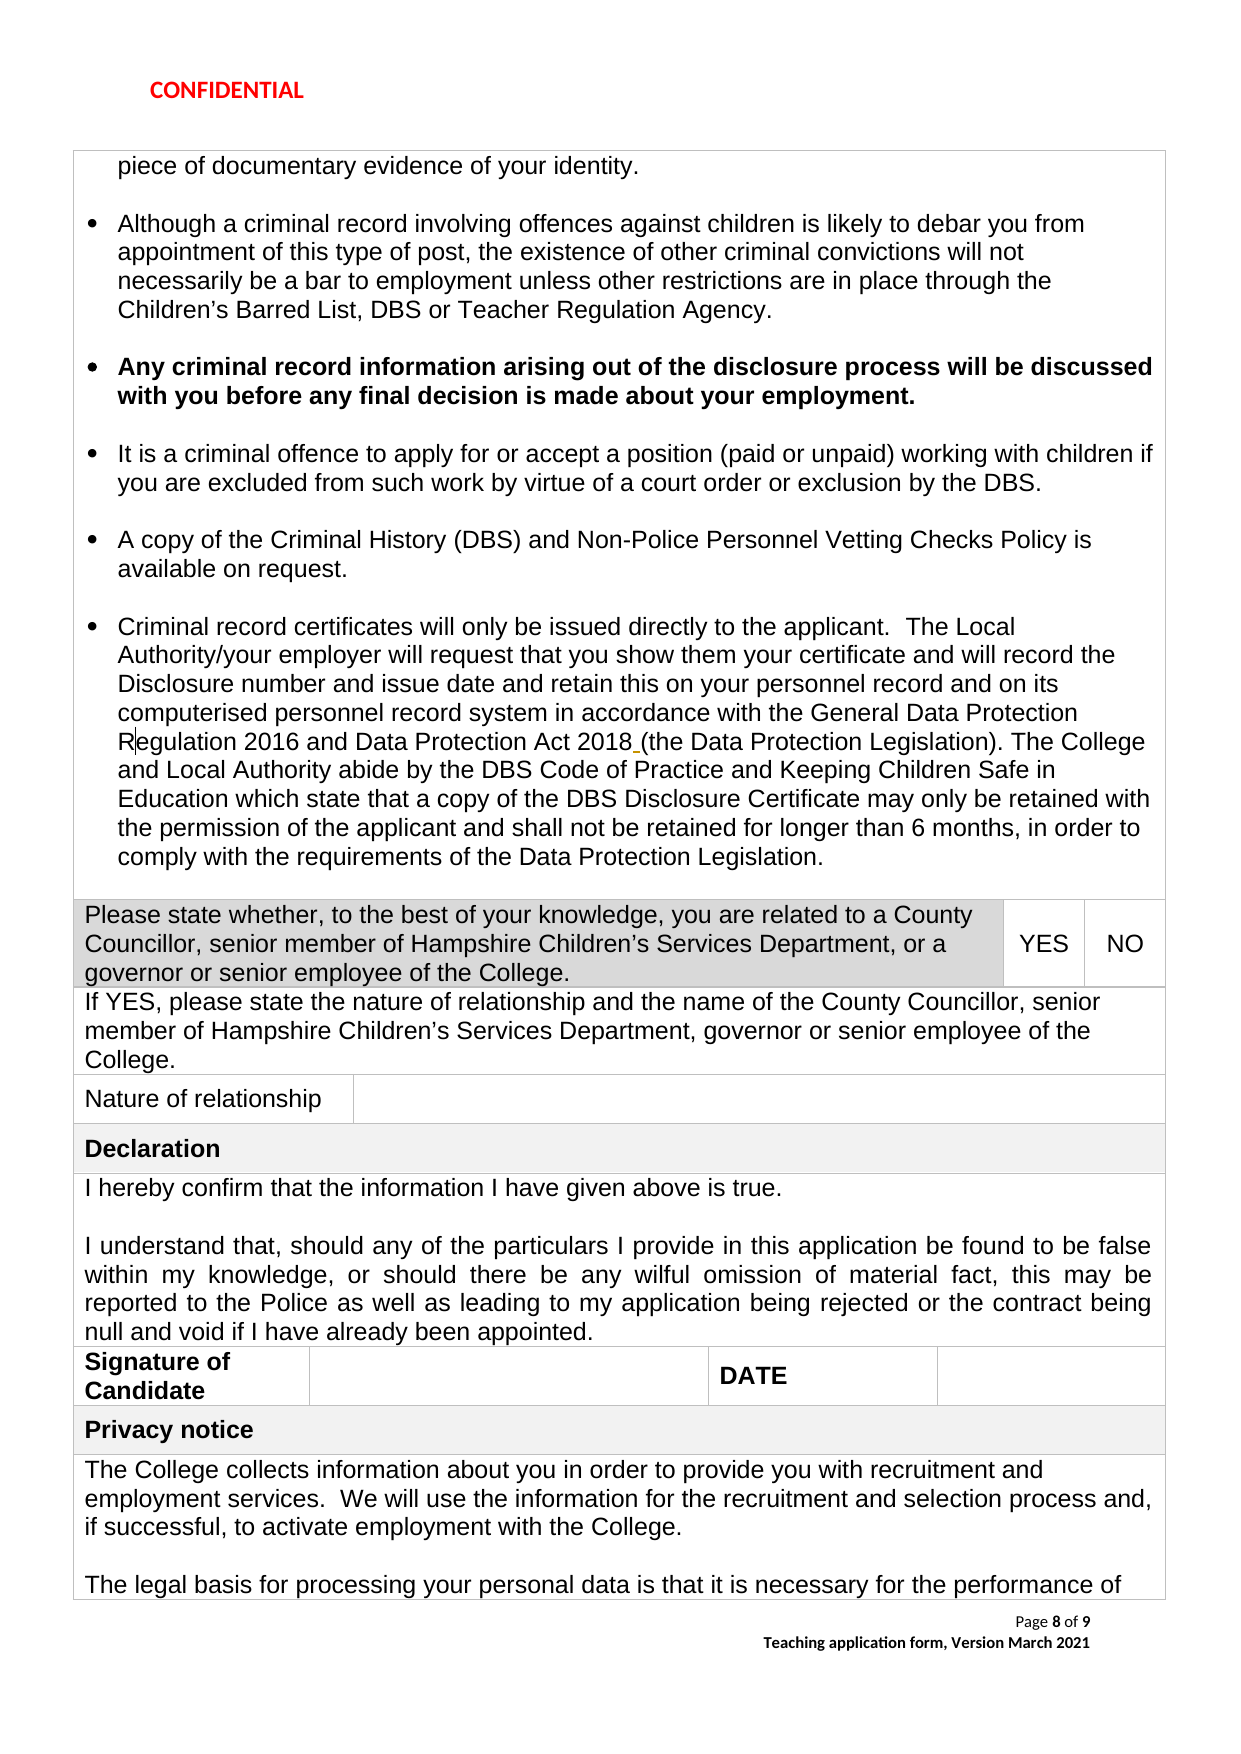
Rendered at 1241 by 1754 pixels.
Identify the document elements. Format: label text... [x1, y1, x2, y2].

table_cell I hereby confirm that the information I have given above is true. I understand that, should any of the particulars I provide in this application be found to be false within my knowledge, or should there be any wilful omission of material fact, this may be reported to the Police as well as leading to my application being rejected or the contract being null and void if I have already been appointed. [74, 1174, 1165, 1346]
table_cell DATE [709, 1347, 937, 1404]
table_cell Signature of Candidate [74, 1347, 309, 1404]
table_cell [938, 1347, 1165, 1404]
table_cell Declaration [74, 1124, 1165, 1172]
table_cell NO [1085, 900, 1165, 986]
table_cell YES [1004, 900, 1084, 986]
table_cell Nature of relationship [74, 1075, 353, 1123]
table_cell [310, 1347, 708, 1404]
table_cell If YES, please state the nature of relationship and the name of the County Councillor, senior member of Hampshire Children’s Services Department, governor or senior employee of the College. [74, 988, 1165, 1074]
table_cell Privacy notice [74, 1406, 1165, 1454]
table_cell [74, 1455, 1165, 1599]
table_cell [74, 151, 1165, 899]
table_cell [354, 1075, 1165, 1123]
table_cell Please state whether, to the best of your knowledge, you are related to a County Councillor, senior member of Hampshire Children’s Services Department, or a governor or senior employee of the College. [74, 900, 1003, 986]
